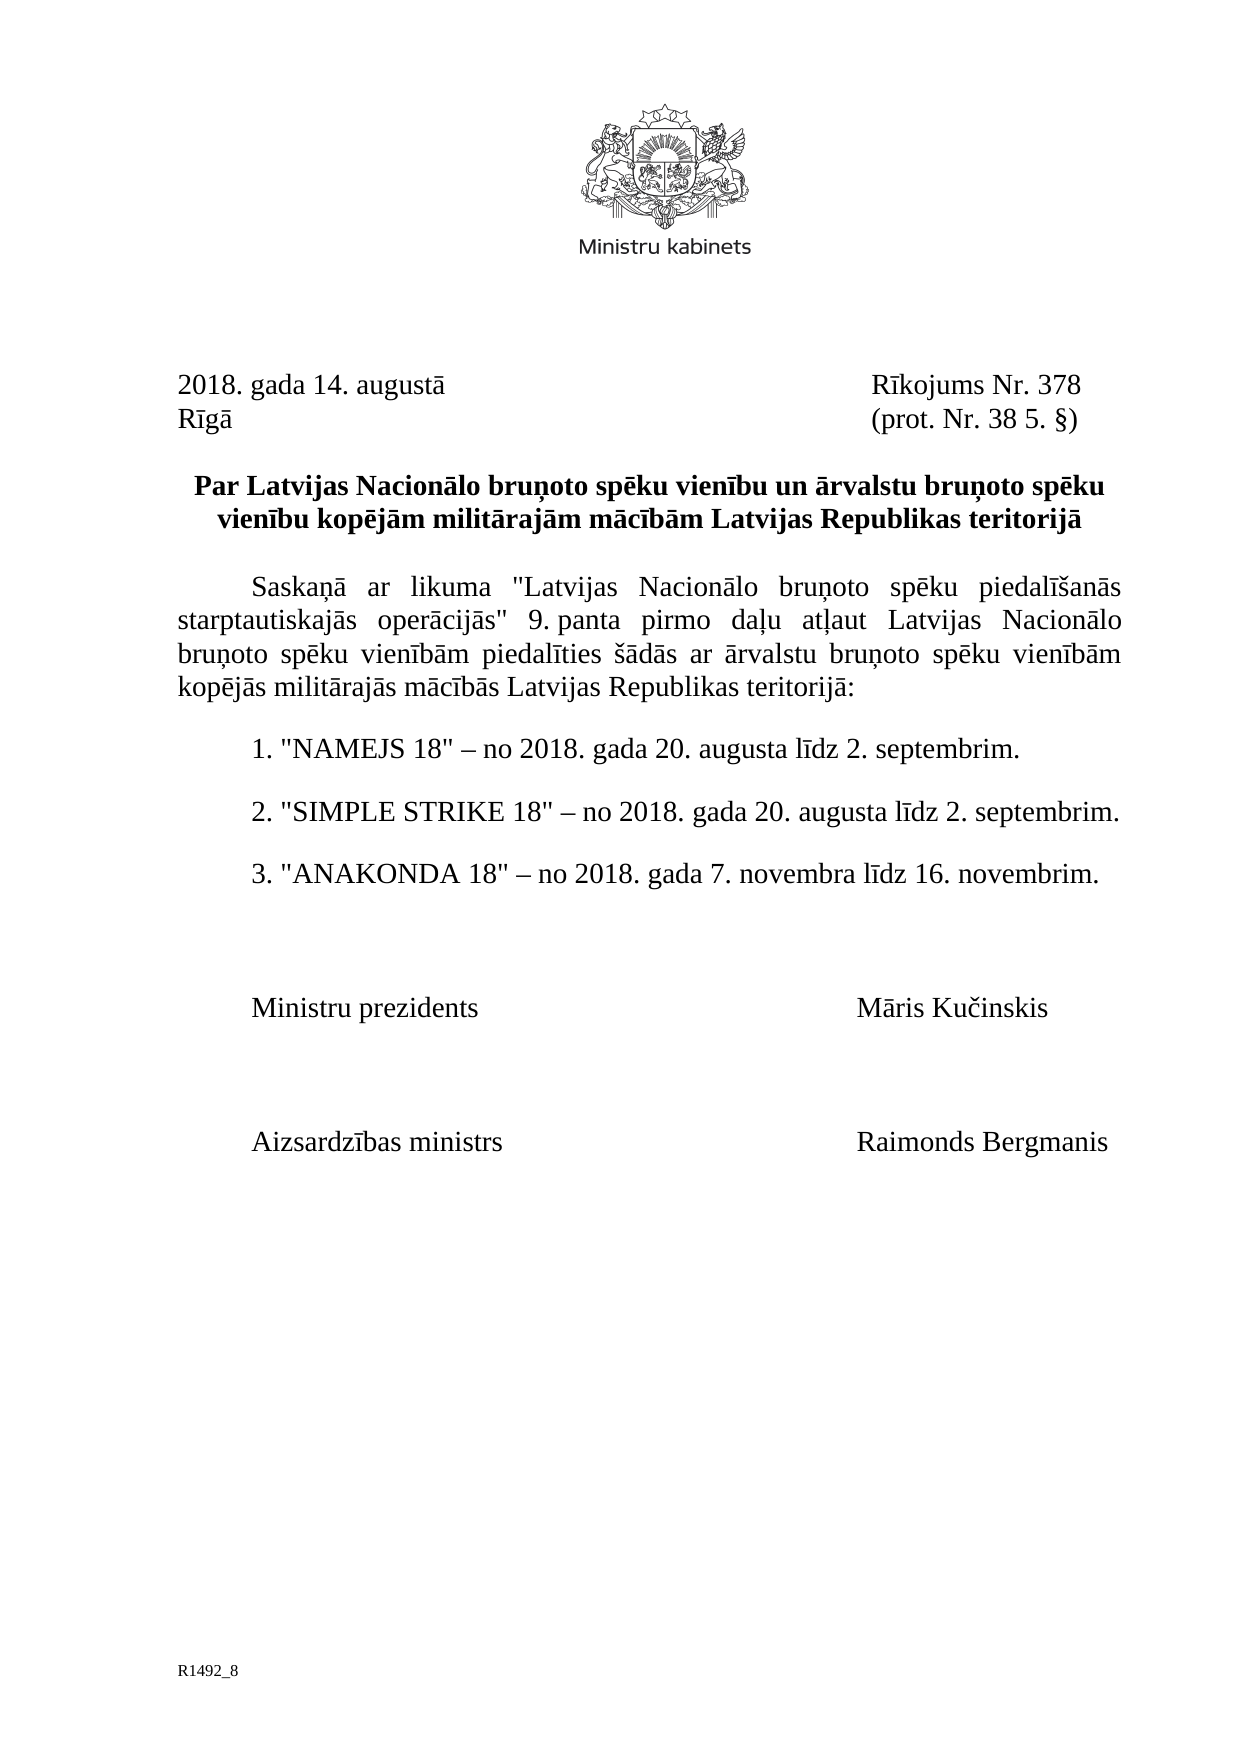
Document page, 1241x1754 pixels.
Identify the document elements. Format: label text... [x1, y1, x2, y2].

text Par Latvijas Nacionālo bruņoto spēku vienību un ārvalstu bruņoto spēku vienību kopējām militārajām mācībām Latvijas Republikas teritorijā [177, 468, 1122, 535]
text 1. "NAMEJS 18" – no 2018. gada 20. augusta līdz 2. septembrim. [177, 732, 1122, 765]
text Aizsardzības ministrs Raimonds Bergmanis [177, 1124, 1122, 1158]
text 3. "ANAKONDA 18" – no 2018. gada 7. novembra līdz 16. novembrim. [177, 856, 1122, 890]
picture [177, 102, 1152, 267]
text Rīgā (prot. Nr. 38 5. §) [177, 401, 1122, 434]
text Saskaņā ar likuma "Latvijas Nacionālo bruņoto spēku piedalīšanās starptautiskajās operācijās" 9. panta pirmo daļu atļaut Latvijas Nacionālo bruņoto spēku vienībām piedalīties šādās ar ārvalstu bruņoto spēku vienībām kopējās militārajās mācībās Latvijas Republikas teritorijā: [177, 569, 1122, 703]
text 2. "SIMPLE STRIKE 18" – no 2018. gada 20. augusta līdz 2. septembrim. [177, 794, 1122, 827]
text Ministru prezidents Māris Kučinskis [177, 990, 1122, 1024]
text 2018. gada 14. augustā Rīkojums Nr. 378 [177, 367, 1122, 401]
